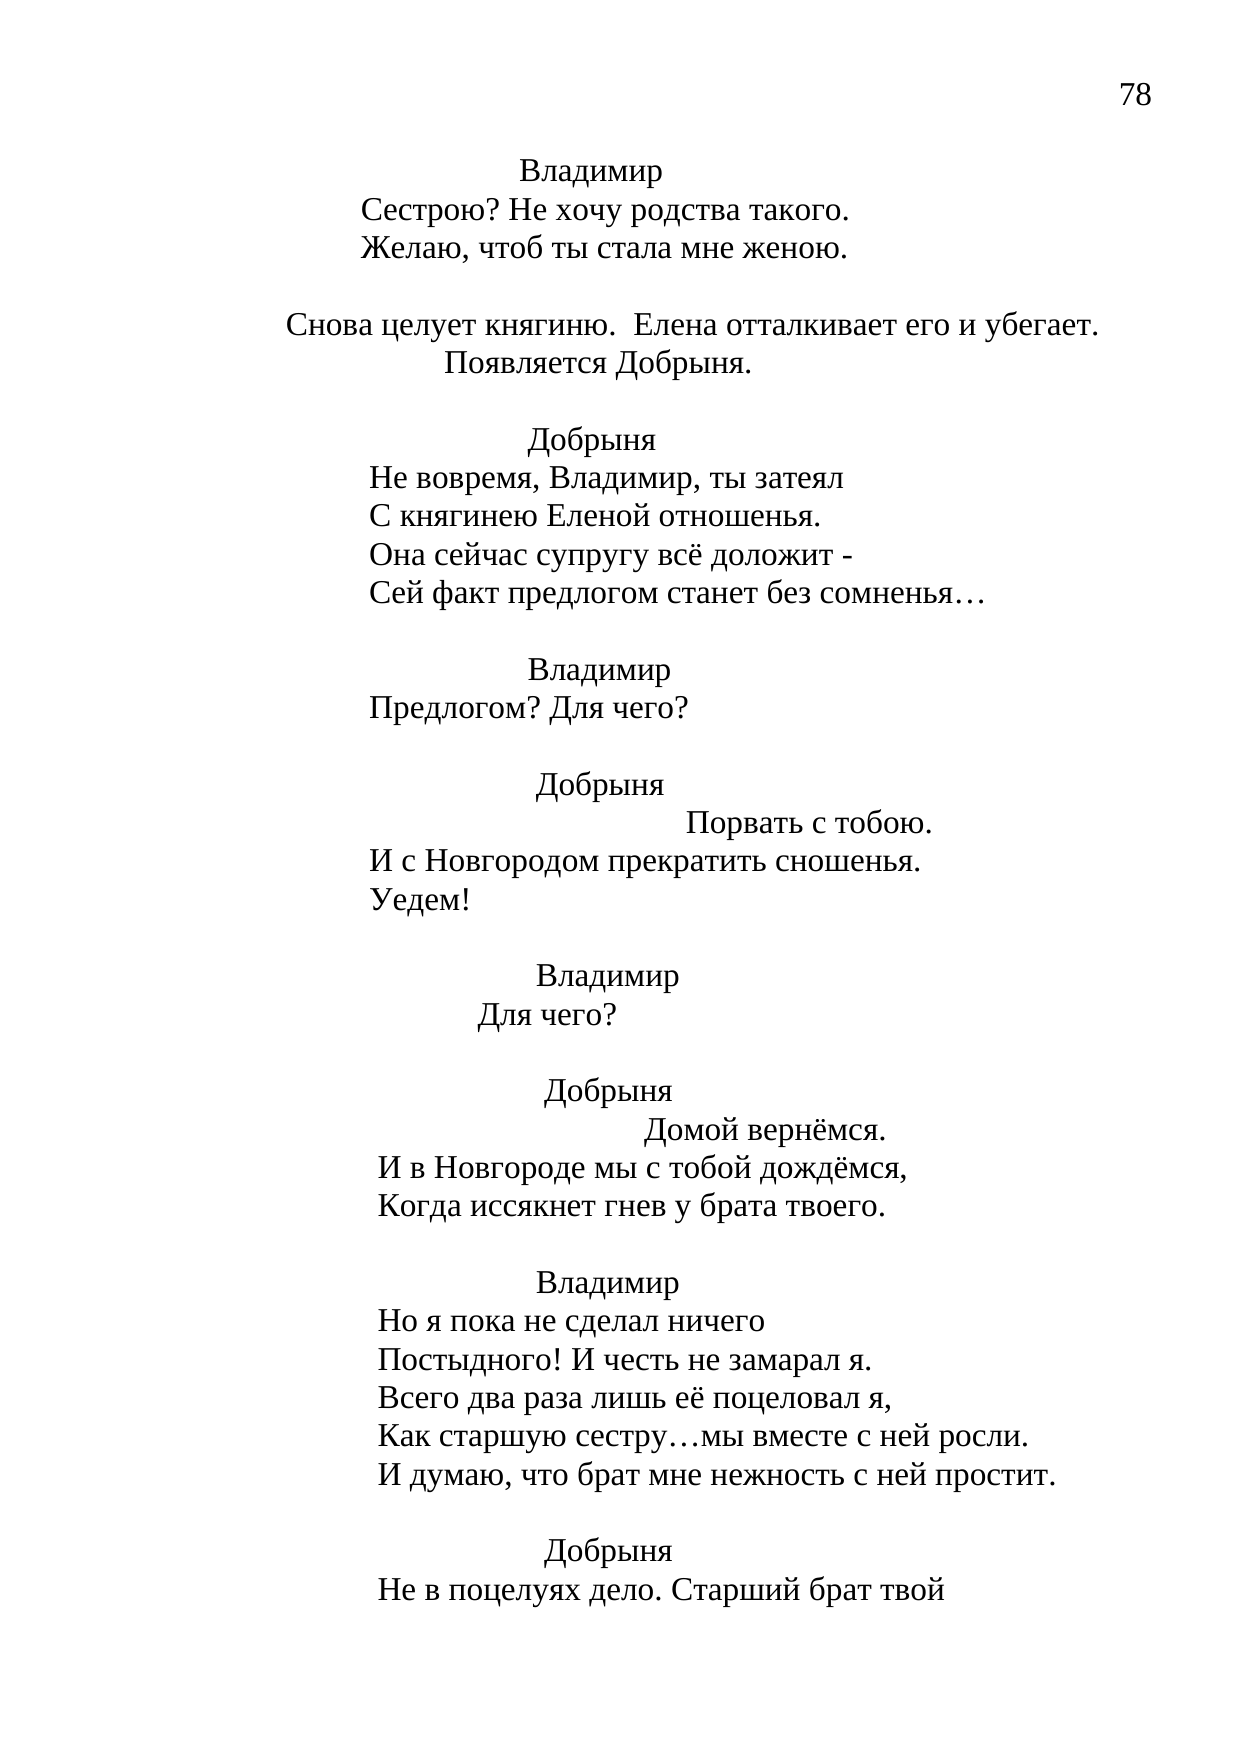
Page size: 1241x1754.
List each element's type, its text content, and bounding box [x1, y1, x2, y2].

text Снова целует княгиню. Елена отталкивает его и убегает. [177, 304, 1152, 342]
text С княгинею Еленой отношенья. [177, 495, 1152, 534]
text Для чего? [177, 994, 1152, 1032]
text Добрыня [177, 1530, 1152, 1569]
text И с Новгородом прекратить сношенья. [177, 840, 1152, 879]
text Постыдного! И честь не замарал я. [177, 1339, 1152, 1377]
text Владимир [177, 955, 1152, 994]
text Добрыня [177, 1070, 1152, 1109]
text Владимир [177, 150, 1152, 189]
text Она сейчас супругу всё доложит - [177, 534, 1152, 572]
text Владимир [177, 1262, 1152, 1300]
text Как старшую сестру…мы вместе с ней росли. [177, 1415, 1152, 1454]
text Не вовремя, Владимир, ты затеял [177, 457, 1152, 495]
text Добрыня [177, 764, 1152, 802]
text Владимир [177, 649, 1152, 687]
text Уедем! [177, 879, 1152, 917]
text И в Новгороде мы с тобой дождёмся, [177, 1147, 1152, 1185]
text Не в поцелуях дело. Старший брат твой [177, 1569, 1152, 1607]
text Порвать с тобою. [177, 802, 1152, 840]
text Домой вернёмся. [177, 1109, 1152, 1147]
text Предлогом? Для чего? [177, 687, 1152, 725]
text Но я пока не сделал ничего [177, 1300, 1152, 1339]
text Сей факт предлогом станет без сомненья… [177, 572, 1152, 610]
text Всего два раза лишь её поцеловал я, [177, 1377, 1152, 1415]
text Сестрою? Не хочу родства такого. [177, 189, 1152, 227]
text Появляется Добрыня. [177, 342, 1152, 380]
text Когда иссякнет гнев у брата твоего. [177, 1185, 1152, 1224]
text Добрыня [177, 419, 1152, 457]
text И думаю, что брат мне нежность с ней простит. [177, 1454, 1152, 1492]
text Желаю, чтоб ты стала мне женою. [177, 227, 1152, 265]
